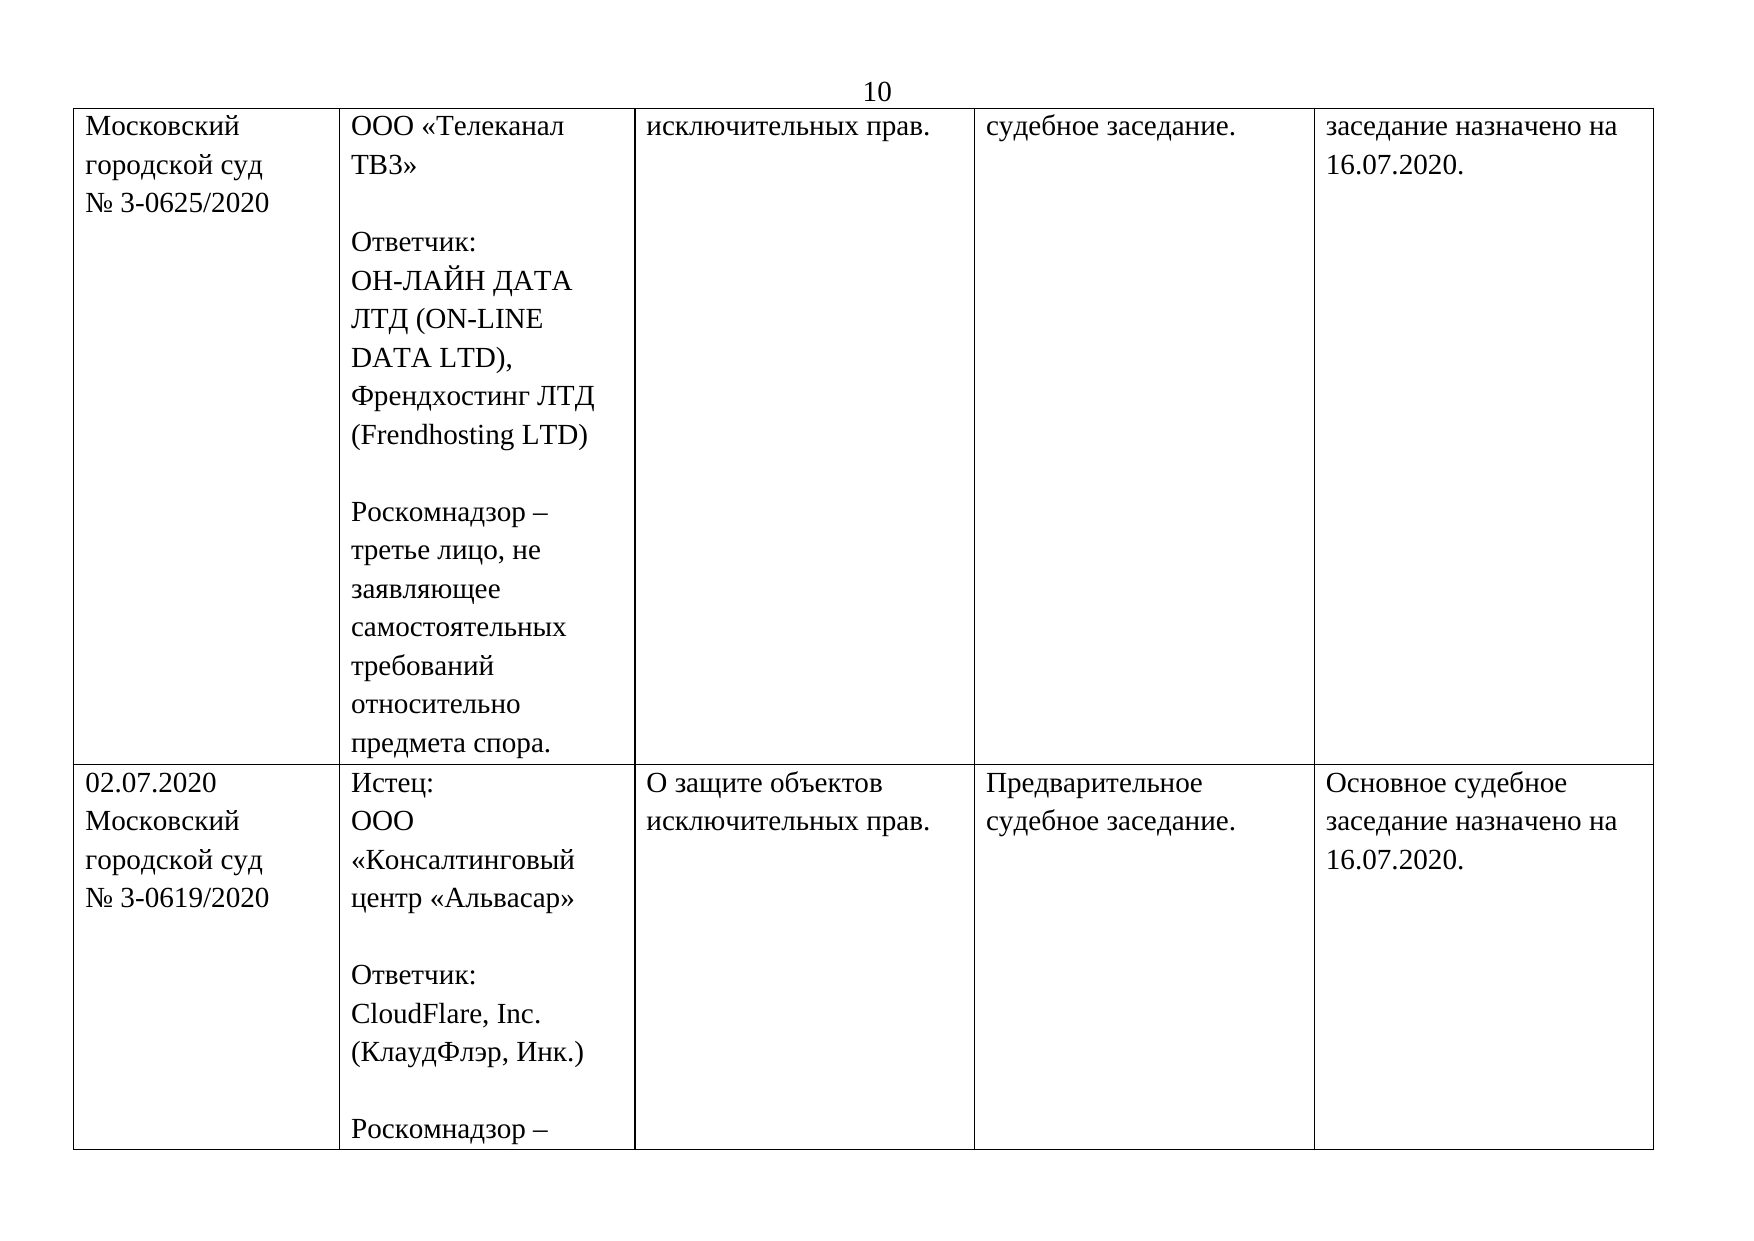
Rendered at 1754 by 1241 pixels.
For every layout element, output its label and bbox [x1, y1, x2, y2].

table_cell [1315, 765, 1653, 1149]
table_cell [636, 109, 974, 764]
table_cell [340, 109, 634, 764]
table_cell [74, 109, 339, 764]
table_cell [975, 109, 1314, 764]
table_cell [636, 765, 974, 1149]
table_cell [975, 765, 1314, 1149]
table_cell [340, 765, 634, 1149]
table_cell [74, 765, 339, 1149]
table_cell [1315, 109, 1653, 764]
